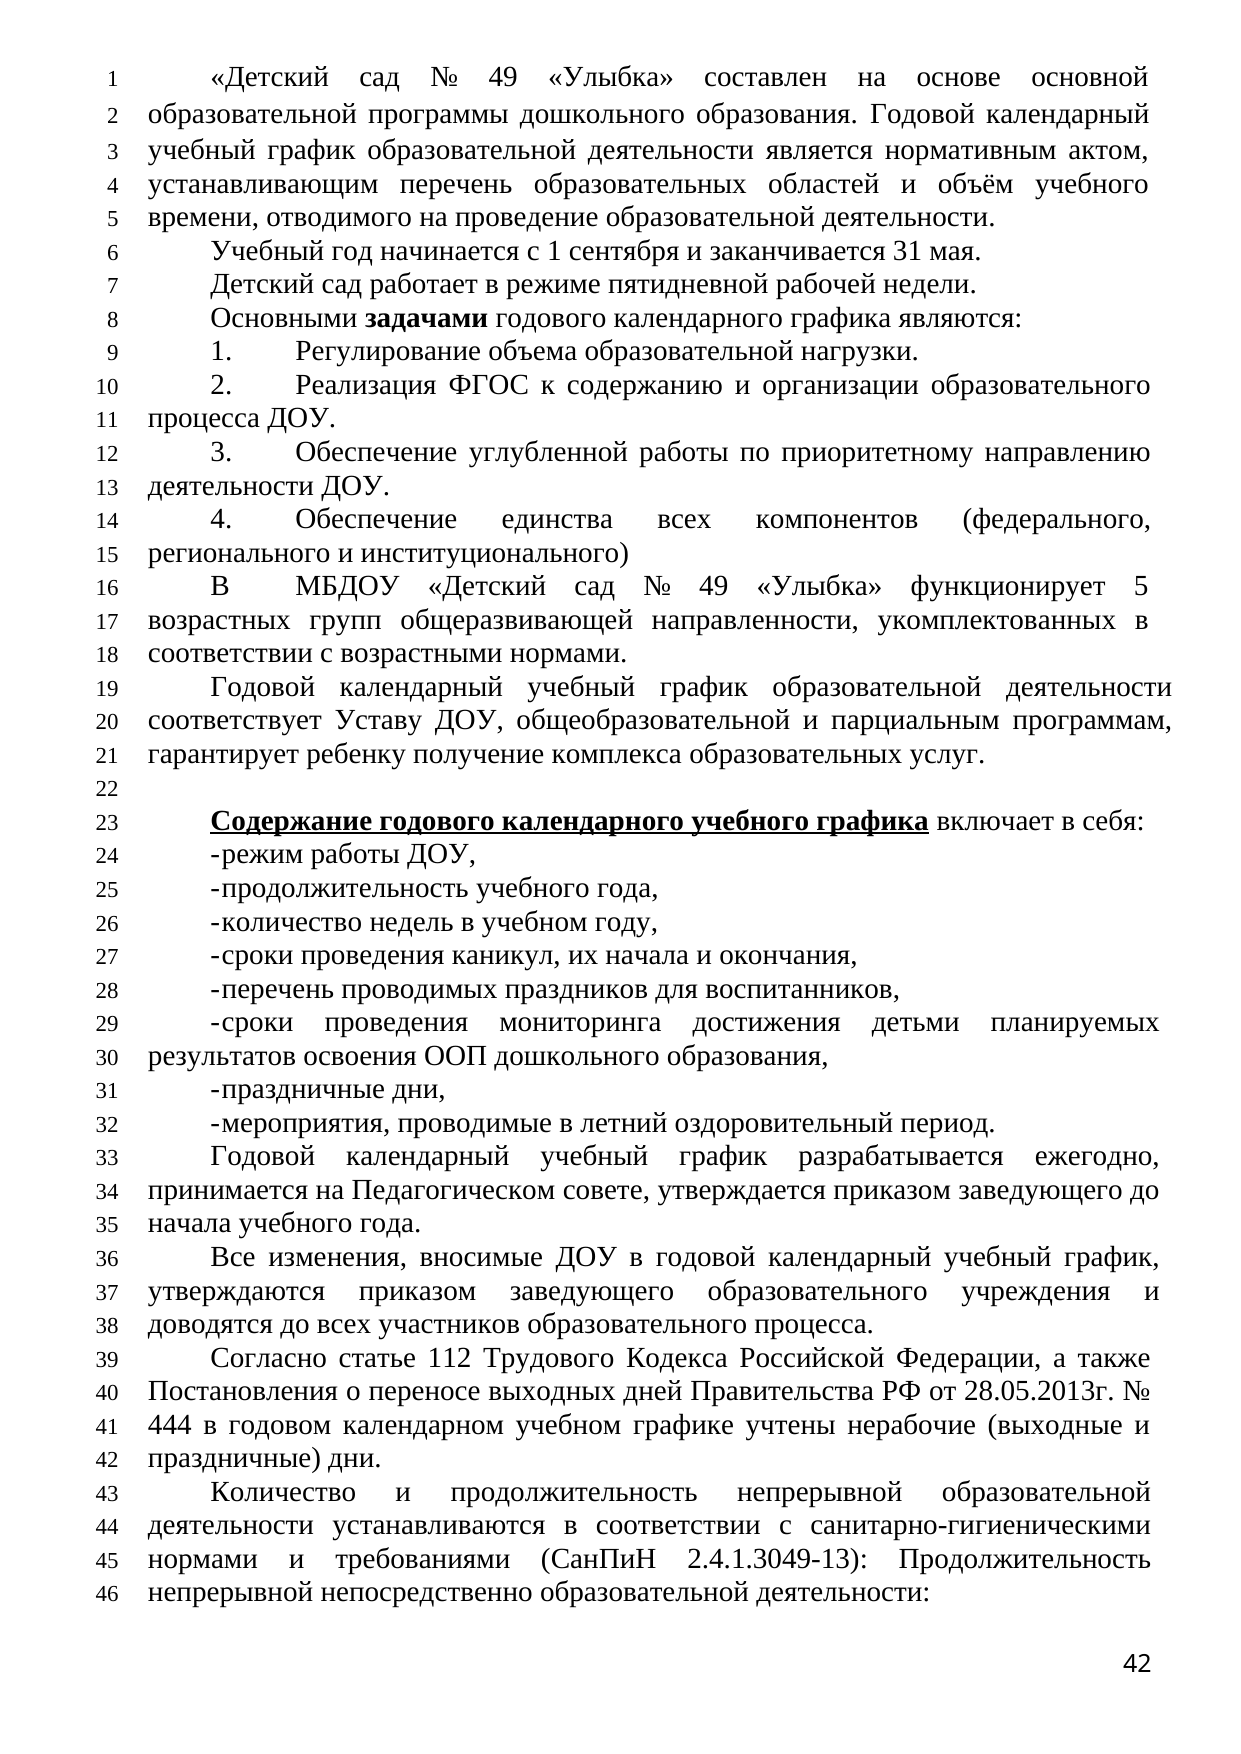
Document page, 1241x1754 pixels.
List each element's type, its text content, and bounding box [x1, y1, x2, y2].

list сроки проведения каникул, их начала и окончания, [148, 937, 1230, 971]
list Обеспечение единства всех компонентов (федерального, регионального и институционального) [148, 501, 1152, 568]
list Обеспечение углубленной работы по приоритетному направлению деятельности ДОУ. [148, 434, 1152, 501]
list сроки проведения мониторинга достижения детьми планируемых результатов освоения ООП дошкольного образования, [148, 1004, 1160, 1071]
text Годовой календарный учебный график образовательной деятельности соответствует Уставу ДОУ, общеобразовательной и парциальным программам, гарантирует ребенку получение комплекса образовательных услуг. [148, 669, 1173, 769]
list режим работы ДОУ, [148, 837, 1230, 870]
list мероприятия, проводимые в летний оздоровительный период. [148, 1105, 1230, 1138]
text Количество и продолжительность непрерывной образовательной деятельности устанавливаются в соответствии с санитарно-гигиеническими нормами и требованиями (СанПиН 2.4.1.3049-13): Продолжительность непрерывной непосредственно образовательной деятельности: [148, 1474, 1152, 1608]
list Реализация ФГОС к содержанию и организации образовательного процесса ДОУ. [148, 367, 1152, 434]
text Детский сад работает в режиме пятидневной рабочей недели. [148, 266, 1149, 300]
text Учебный год начинается с 1 сентября и заканчивается 31 мая. [148, 233, 1149, 266]
text «Детский сад № 49 «Улыбка» составлен на основе основной образовательной программы дошкольного образования. Годовой календарный учебный график образовательной деятельности является нормативным актом, устанавливающим перечень образовательных областей и объём учебного времени, отводимого на проведение образовательной деятельности. [148, 59, 1149, 233]
list количество недель в учебном году, [148, 904, 1230, 937]
text Содержание годового календарного учебного графика включает в себя: [148, 803, 1230, 837]
list Регулирование объема образовательной нагрузки. [148, 333, 1152, 367]
list МБДОУ «Детский сад № 49 «Улыбка» функционирует 5 возрастных групп общеразвивающей направленности, укомплектованных в соответствии с возрастными нормами. [148, 568, 1149, 669]
list перечень проводимых праздников для воспитанников, [148, 971, 1230, 1004]
text Согласно статье 112 Трудового Кодекса Российской Федерации, а также Постановления о переносе выходных дней Правительства РФ от 28.05.2013г. № 444 в годовом календарном учебном графике учтены нерабочие (выходные и праздничные) дни. [148, 1340, 1152, 1474]
text Основными задачами годового календарного графика являются: [148, 300, 1149, 333]
list праздничные дни, [148, 1071, 1230, 1105]
list продолжительность учебного года, [148, 870, 1230, 904]
text Годовой календарный учебный график разрабатывается ежегодно, принимается на Педагогическом совете, утверждается приказом заведующего до начала учебного года. [148, 1138, 1160, 1239]
text Все изменения, вносимые ДОУ в годовой календарный учебный график, утверждаются приказом заведующего образовательного учреждения и доводятся до всех участников образовательного процесса. [148, 1239, 1160, 1340]
